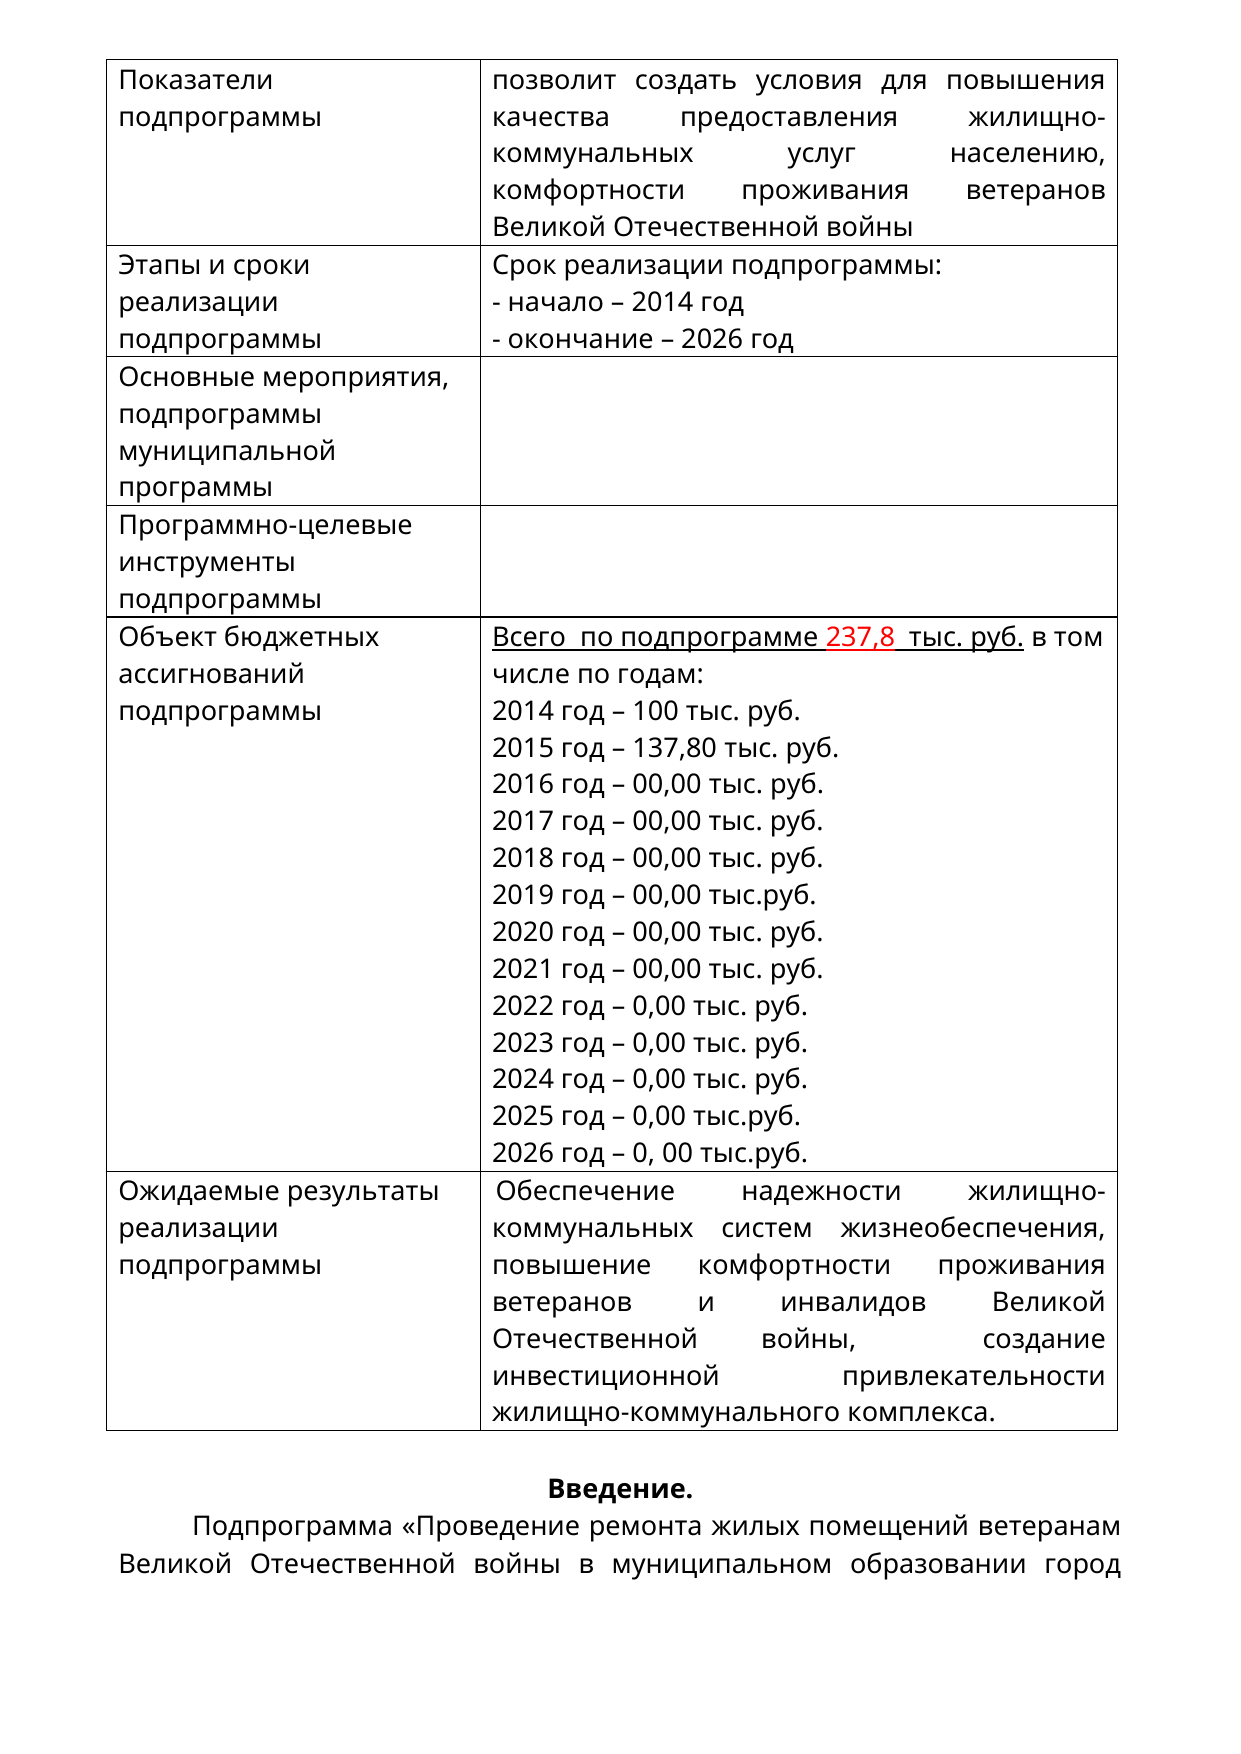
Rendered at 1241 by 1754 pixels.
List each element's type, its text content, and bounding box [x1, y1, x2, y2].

table_cell Ожидаемые результаты реализации подпрограммы [107, 1172, 480, 1430]
table_cell Всего по подпрограмме 237,8 тыс. руб. в том числе по годам: 2014 год – 100 тыс. руб. 2015 год – 137,80 тыс. руб. 2016 год – 00,00 тыс. руб. 2017 год – 00,00 тыс. руб. 2018 год – 00,00 тыс. руб. 2019 год – 00,00 тыс.руб. 2020 год – 00,00 тыс. руб. 2021 год – 00,00 тыс. руб. 2022 год – 0,00 тыс. руб. 2023 год – 0,00 тыс. руб. 2024 год – 0,00 тыс. руб. 2025 год – 0,00 тыс.руб. 2026 год – 0, 00 тыс.руб. [481, 618, 1117, 1171]
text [118, 1506, 1122, 1581]
table_cell [481, 357, 1117, 505]
table_cell Этапы и сроки реализации подпрограммы [107, 246, 480, 356]
table_cell Показатели подпрограммы [107, 60, 480, 244]
table_cell Программно-целевые инструменты подпрограммы [107, 506, 480, 616]
table_cell Объект бюджетных ассигнований подпрограммы [107, 618, 480, 1171]
table_cell позволит создать условия для повышения качества предоставления жилищно-коммунальных услуг населению, комфортности проживания ветеранов Великой Отечественной войны [481, 60, 1117, 244]
table_cell Основные мероприятия, подпрограммы муниципальной программы [107, 357, 480, 505]
table_cell [481, 506, 1117, 616]
table_cell Срок реализации подпрограммы: - начало – 2014 год - окончание – 2026 год [481, 246, 1117, 356]
text Введение. [118, 1468, 1122, 1506]
table_cell Обеспечение надежности жилищно-коммунальных систем жизнеобеспечения, повышение комфортности проживания ветеранов и инвалидов Великой Отечественной войны, создание инвестиционной привлекательности жилищно-коммунального комплекса. [481, 1172, 1117, 1430]
